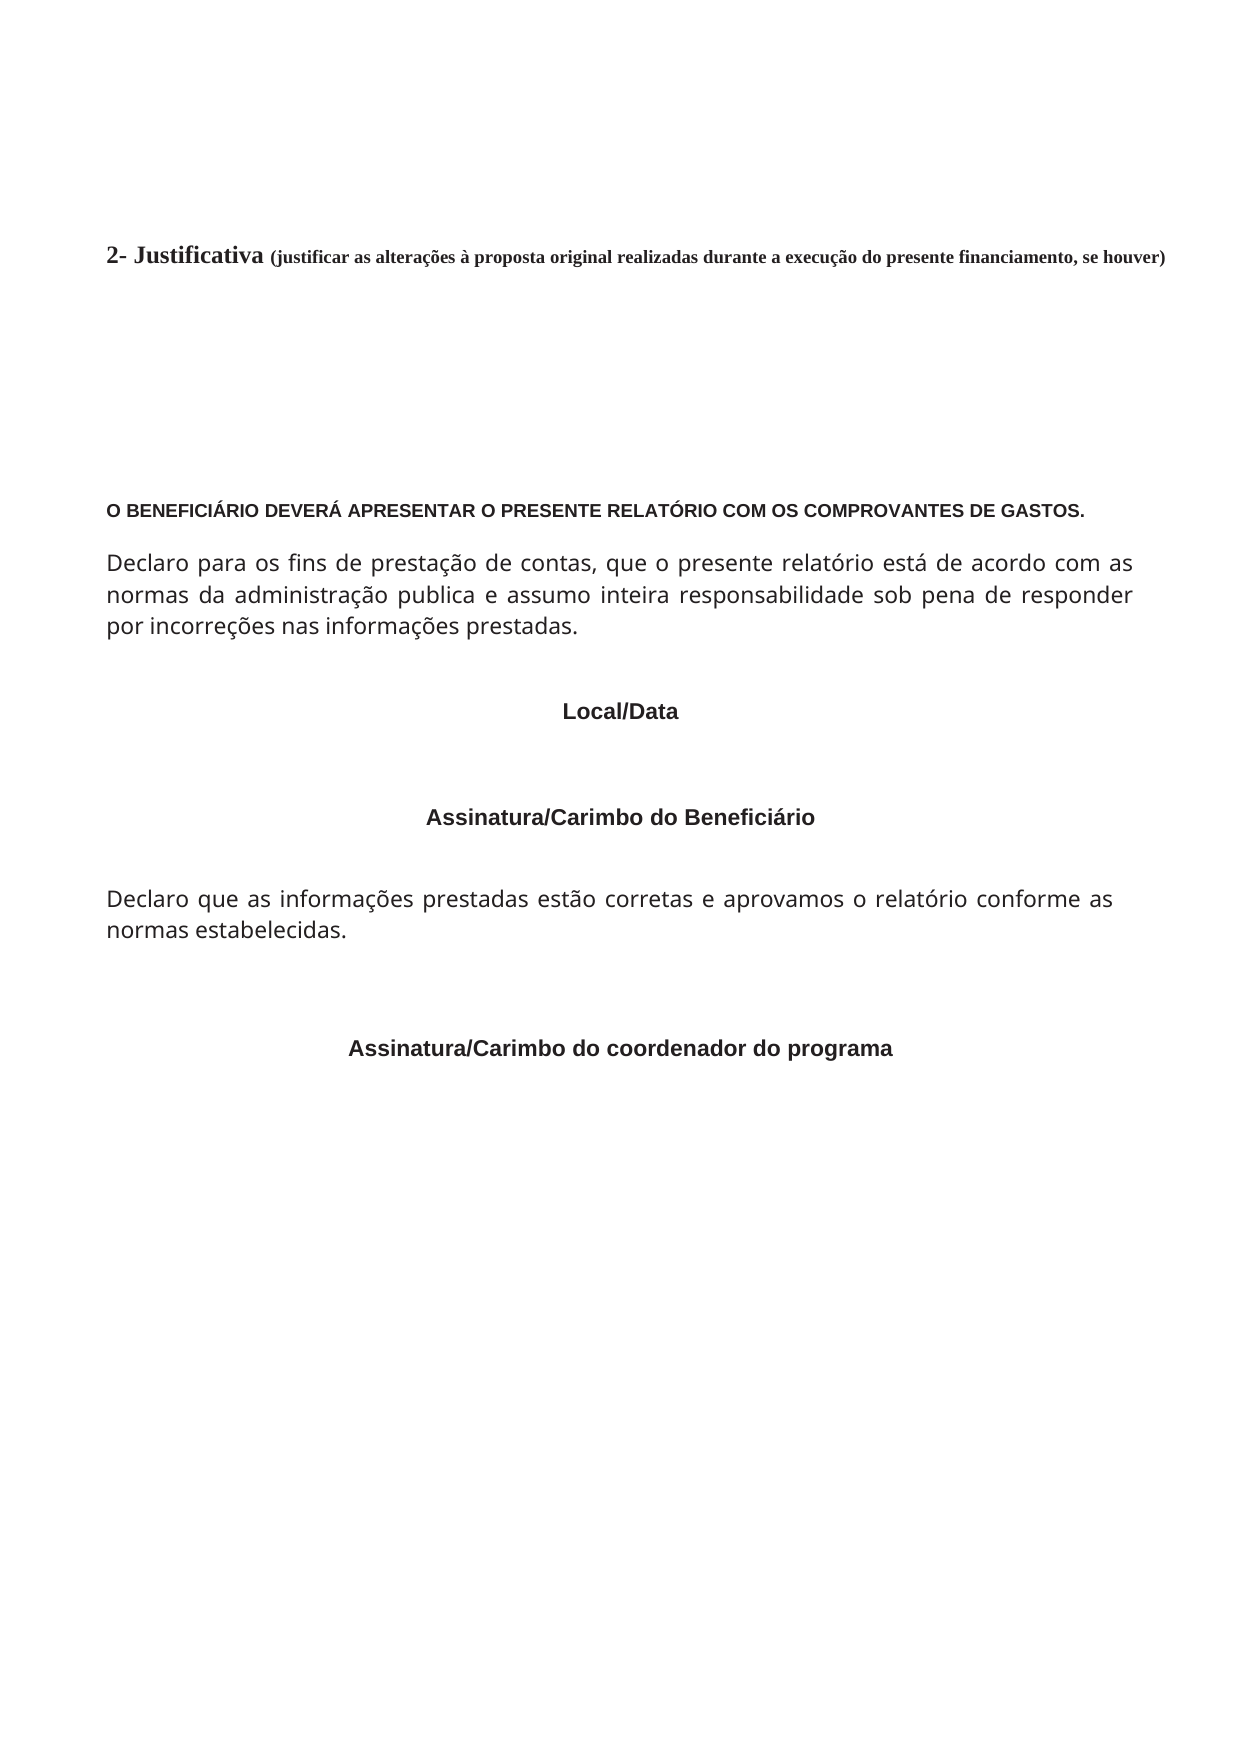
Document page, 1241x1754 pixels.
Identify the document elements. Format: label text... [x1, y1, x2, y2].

text Local/Data [246, 698, 995, 724]
text Declaro para os fins de prestação de contas, que o presente relatório está de acordo com as normas da administração publica e assumo inteira responsabilidade sob pena de responder por incorreções nas informações prestadas. [106, 547, 1135, 641]
text Assinatura/Carimbo do Beneficiário [246, 803, 995, 830]
text O BENEFICIÁRIO DEVERÁ APRESENTAR O PRESENTE RELATÓRIO COM OS COMPROVANTES DE GASTOS. [106, 503, 1205, 521]
text 2- Justificativa (justificar as alterações à proposta original realizadas durante a execução do presente financiamento, se houver) [106, 241, 1205, 269]
text Assinatura/Carimbo do coordenador do programa [246, 1034, 995, 1061]
text Declaro que as informações prestadas estão corretas e aprovamos o relatório conforme as normas estabelecidas. [106, 883, 1115, 945]
